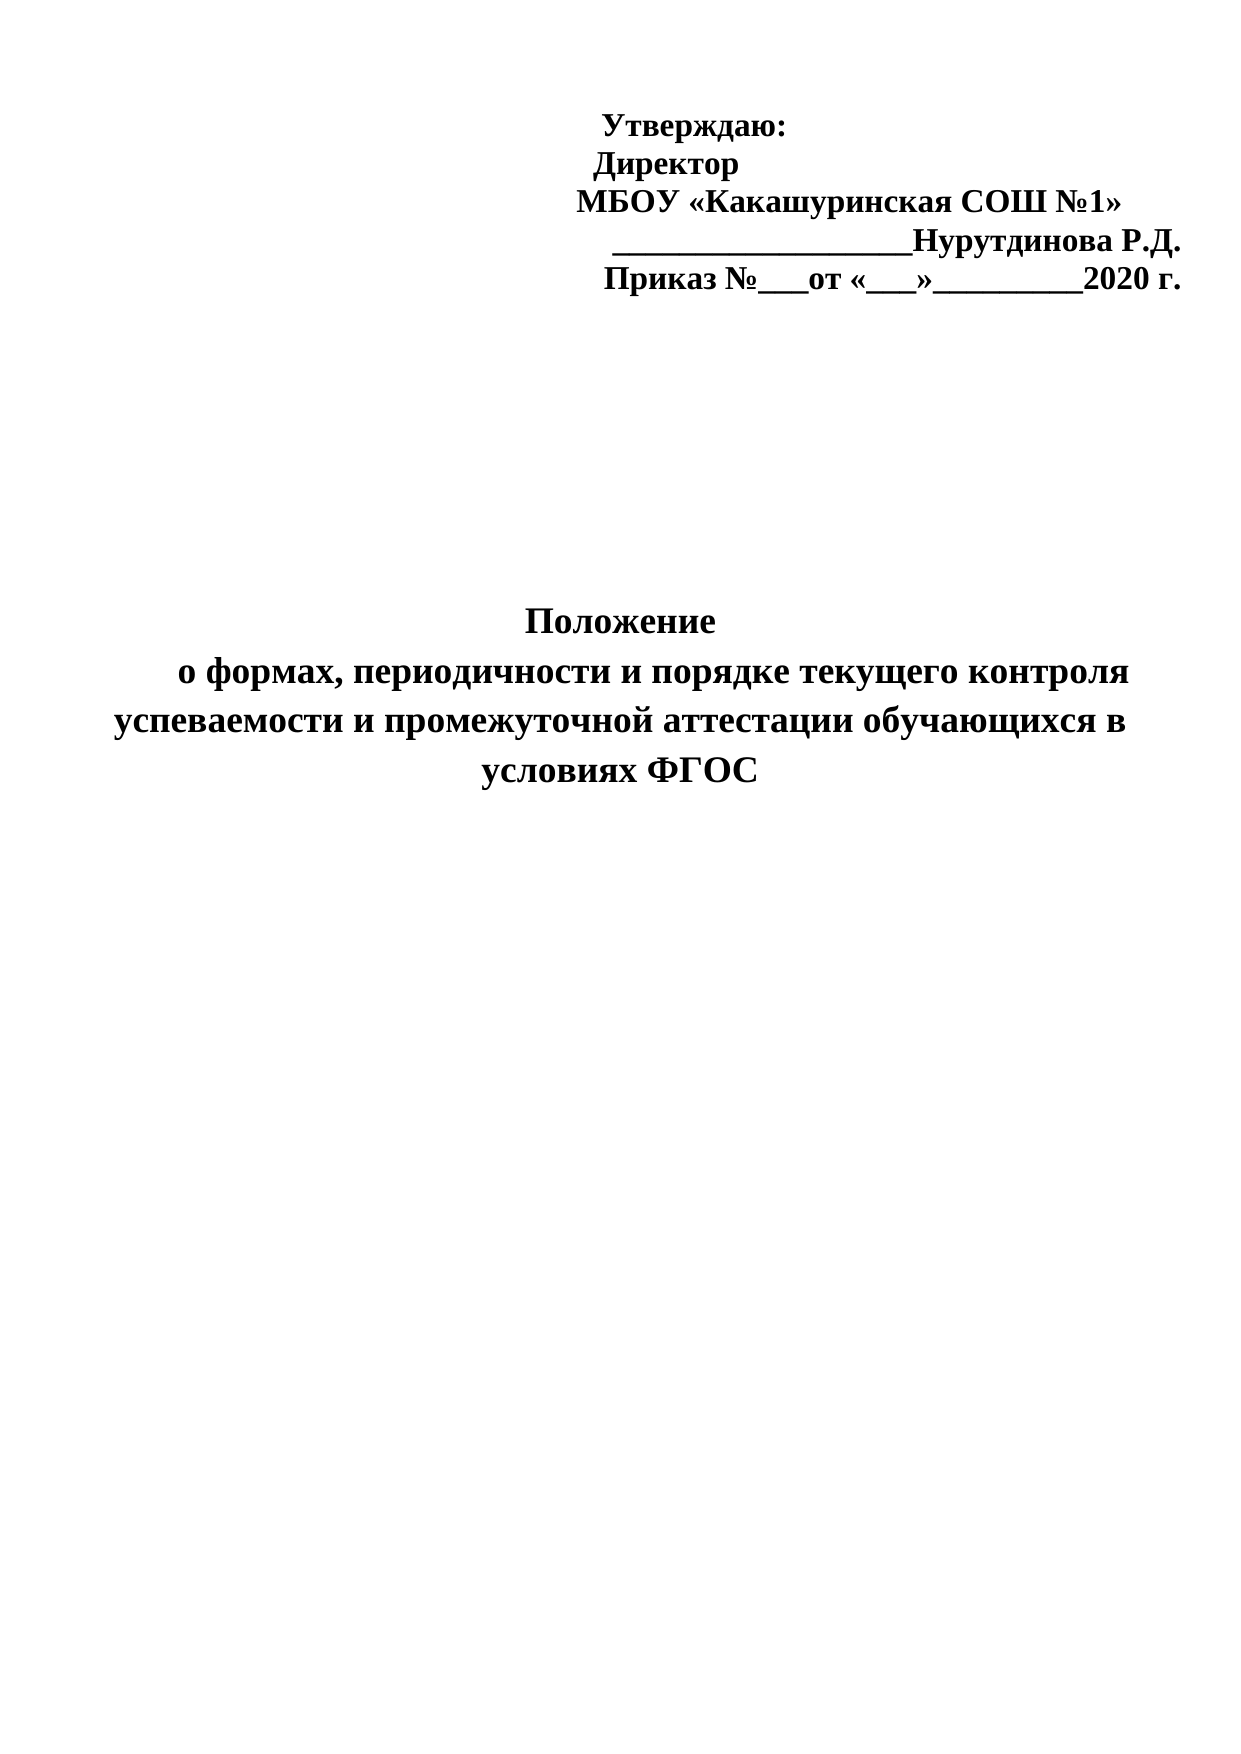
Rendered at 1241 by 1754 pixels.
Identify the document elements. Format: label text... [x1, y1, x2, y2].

text Утверждаю: [59, 105, 1181, 143]
text МБОУ «Какашуринская СОШ №1» [59, 181, 1181, 220]
text о формах, периодичности и порядке текущего контроля успеваемости и промежуточной аттестации обучающихся в условиях ФГОС [59, 648, 1181, 791]
text Приказ №___от «___»_________2020 г. [59, 258, 1181, 296]
text Положение [59, 599, 1181, 642]
text Директор [59, 143, 1181, 181]
text __________________Нурутдинова Р.Д. [59, 220, 1181, 258]
